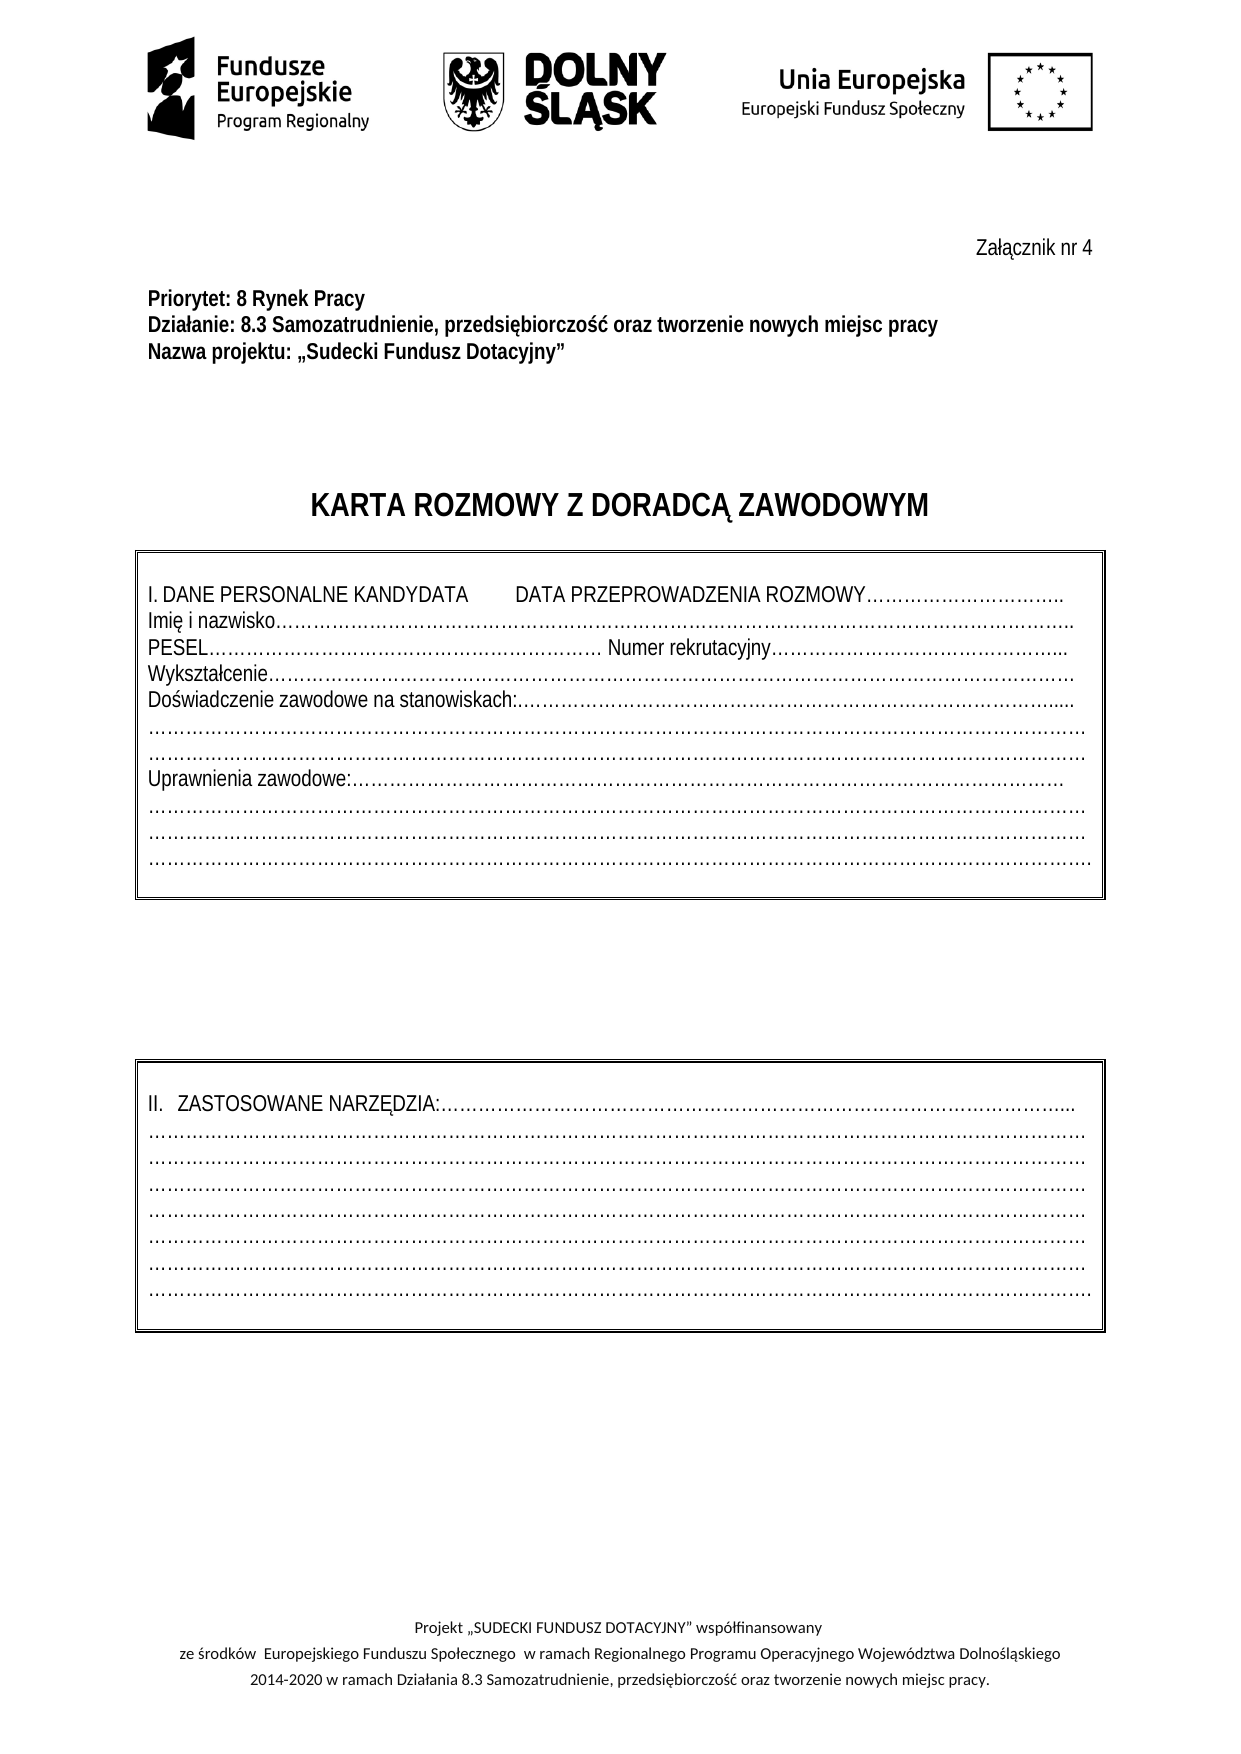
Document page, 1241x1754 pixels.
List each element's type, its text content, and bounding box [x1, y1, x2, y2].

text Priorytet: 8 Rynek Pracy [148, 285, 1093, 311]
text Działanie: 8.3 Samozatrudnienie, przedsiębiorczość oraz tworzenie nowych miejsc pracy [148, 311, 1093, 338]
table_header DANE PERSONALNE KANDYDATA DATA PRZEPROWADZENIA ROZMOWY………………………….. Imię i nazwisko……………………………………………………………………………………………………………….. PESEL……………………………………………………… Numer rekrutacyjny………………………………………... Wykształcenie………………………………………………………………………………………………………………… Doświadczenie zawodowe na stanowiskach:.…………………………………………………………………………..... …………………………………………………………………………………………………………………………………… …………………………………………………………………………………………………………………………………… Uprawnienia zawodowe:…………………………………………………………………………………………………… …………………………………………………………………………………………………………………………………… …………………………………………………………………………………………………………………………………………………………………………………………………………………………………………………………………………. [138, 553, 1102, 897]
text Załącznik nr 4 [148, 234, 1093, 260]
text Nazwa projektu: „Sudecki Fundusz Dotacyjny” [148, 338, 1093, 364]
text KARTA ROZMOWY Z DORADCĄ ZAWODOWYM [148, 485, 1093, 523]
picture [147, 28, 1093, 153]
table_header ZASTOSOWANE NARZĘDZIA:………………………………………………………………………………………... …………………………………………………………………………………………………………………………………… …………………………………………………………………………………………………………………………………… ………………………………………………………………………………………………………………………………………………………………………………………………………………………………………………………………………… ………………………………………………………………………………………………………………………………………………………………………………………………………………………………………………………………………………………………………………………………………………………………………………………………………………. [138, 1063, 1102, 1329]
